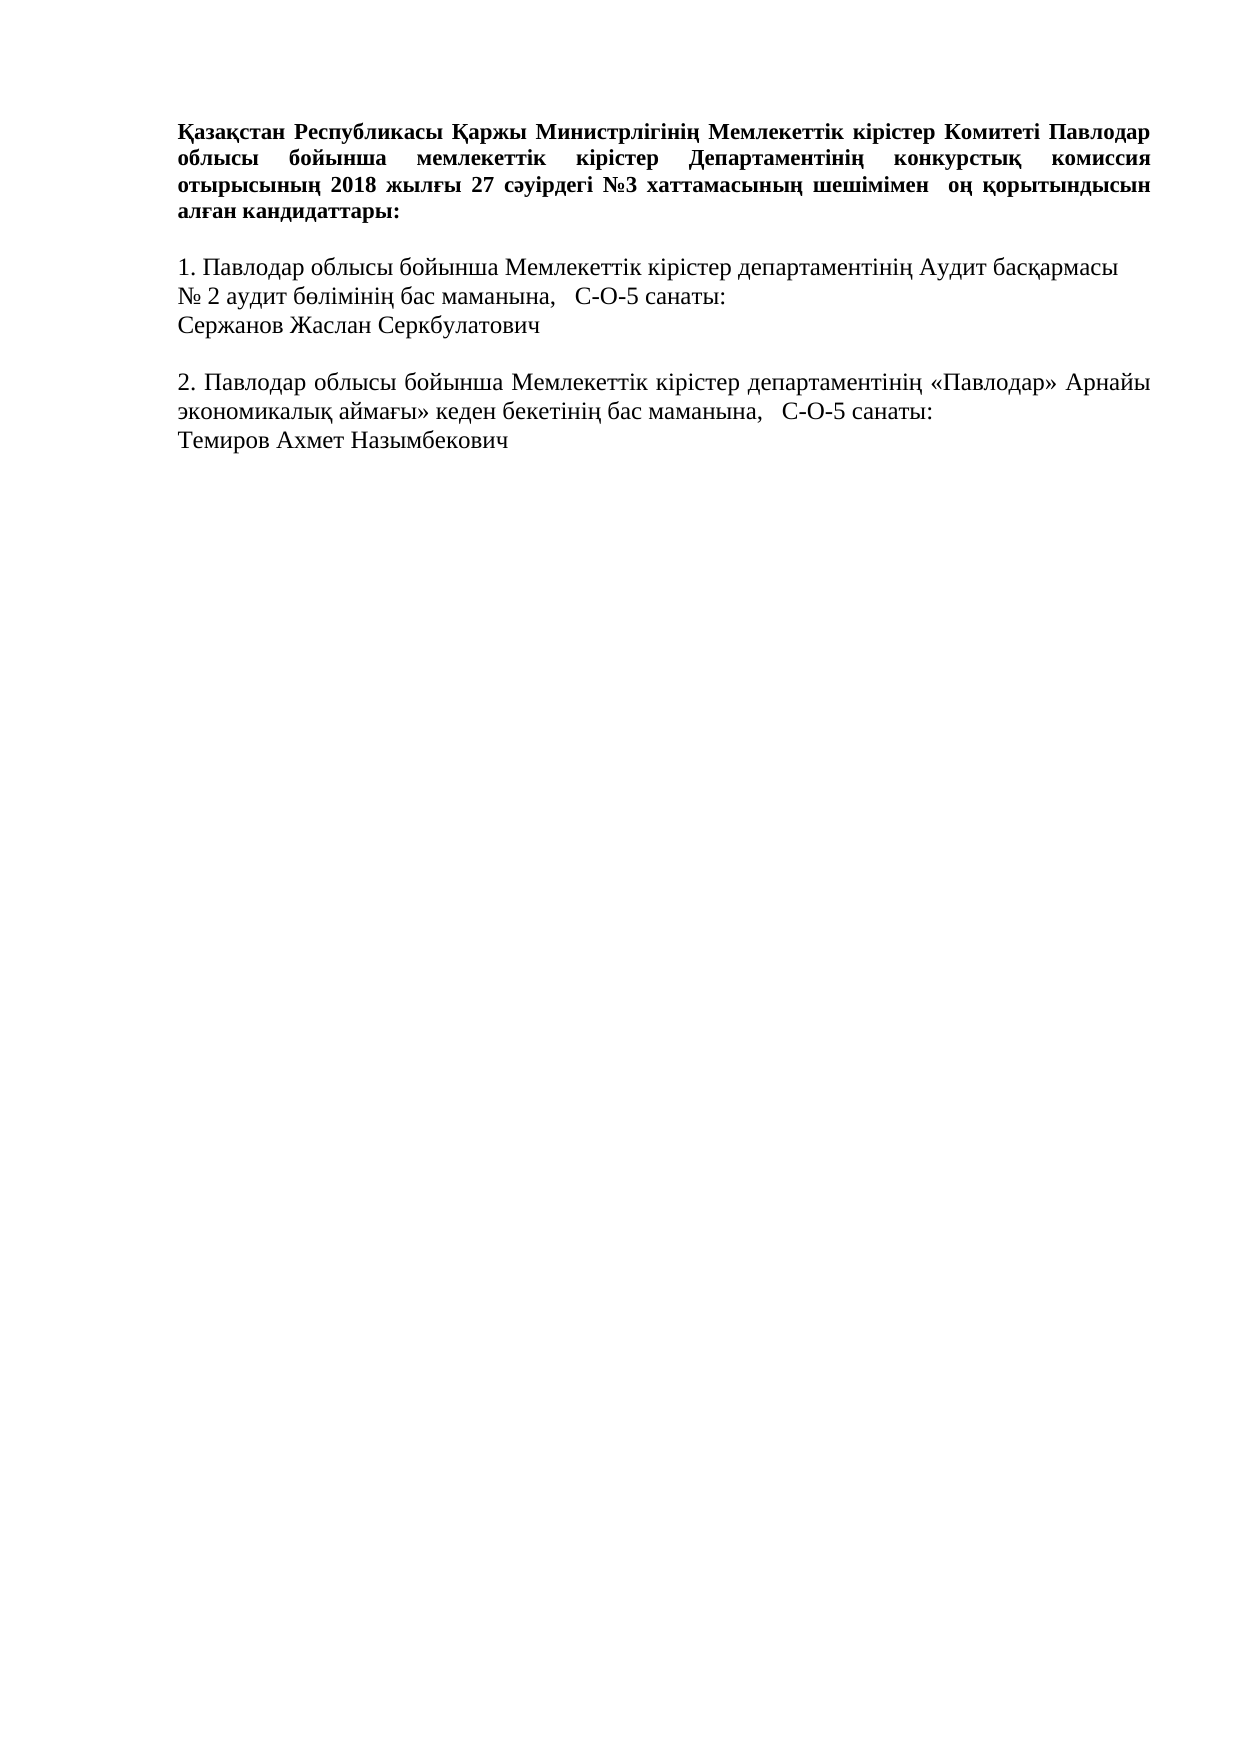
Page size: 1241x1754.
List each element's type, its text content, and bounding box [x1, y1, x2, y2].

text 1. Павлодар облысы бойынша Мемлекеттік кірістер департаментінің Аудит басқармасы [177, 252, 1152, 281]
text 2. Павлодар облысы бойынша Мемлекеттік кірістер департаментінің «Павлодар» Арнайы экономикалық аймағы» кеден бекетінің бас маманына, С-О-5 санаты: [177, 367, 1152, 425]
text Қазақстан Республикасы Қаржы Министрлігінің Мемлекеттік кірістер Комитеті Павлодар облысы бойынша мемлекеттік кірістер Департаментінің конкурстық комиссия отырысының 2018 жылғы 27 сәуірдегі №3 хаттамасының шешімімен оң қорытындысын алған кандидаттары: [177, 118, 1152, 223]
text Темиров Ахмет Назымбекович [177, 425, 1152, 453]
text № 2 аудит бөлімінің бас маманына, С-О-5 санаты: [177, 281, 1152, 310]
text Сержанов Жаслан Серкбулатович [177, 310, 1152, 338]
